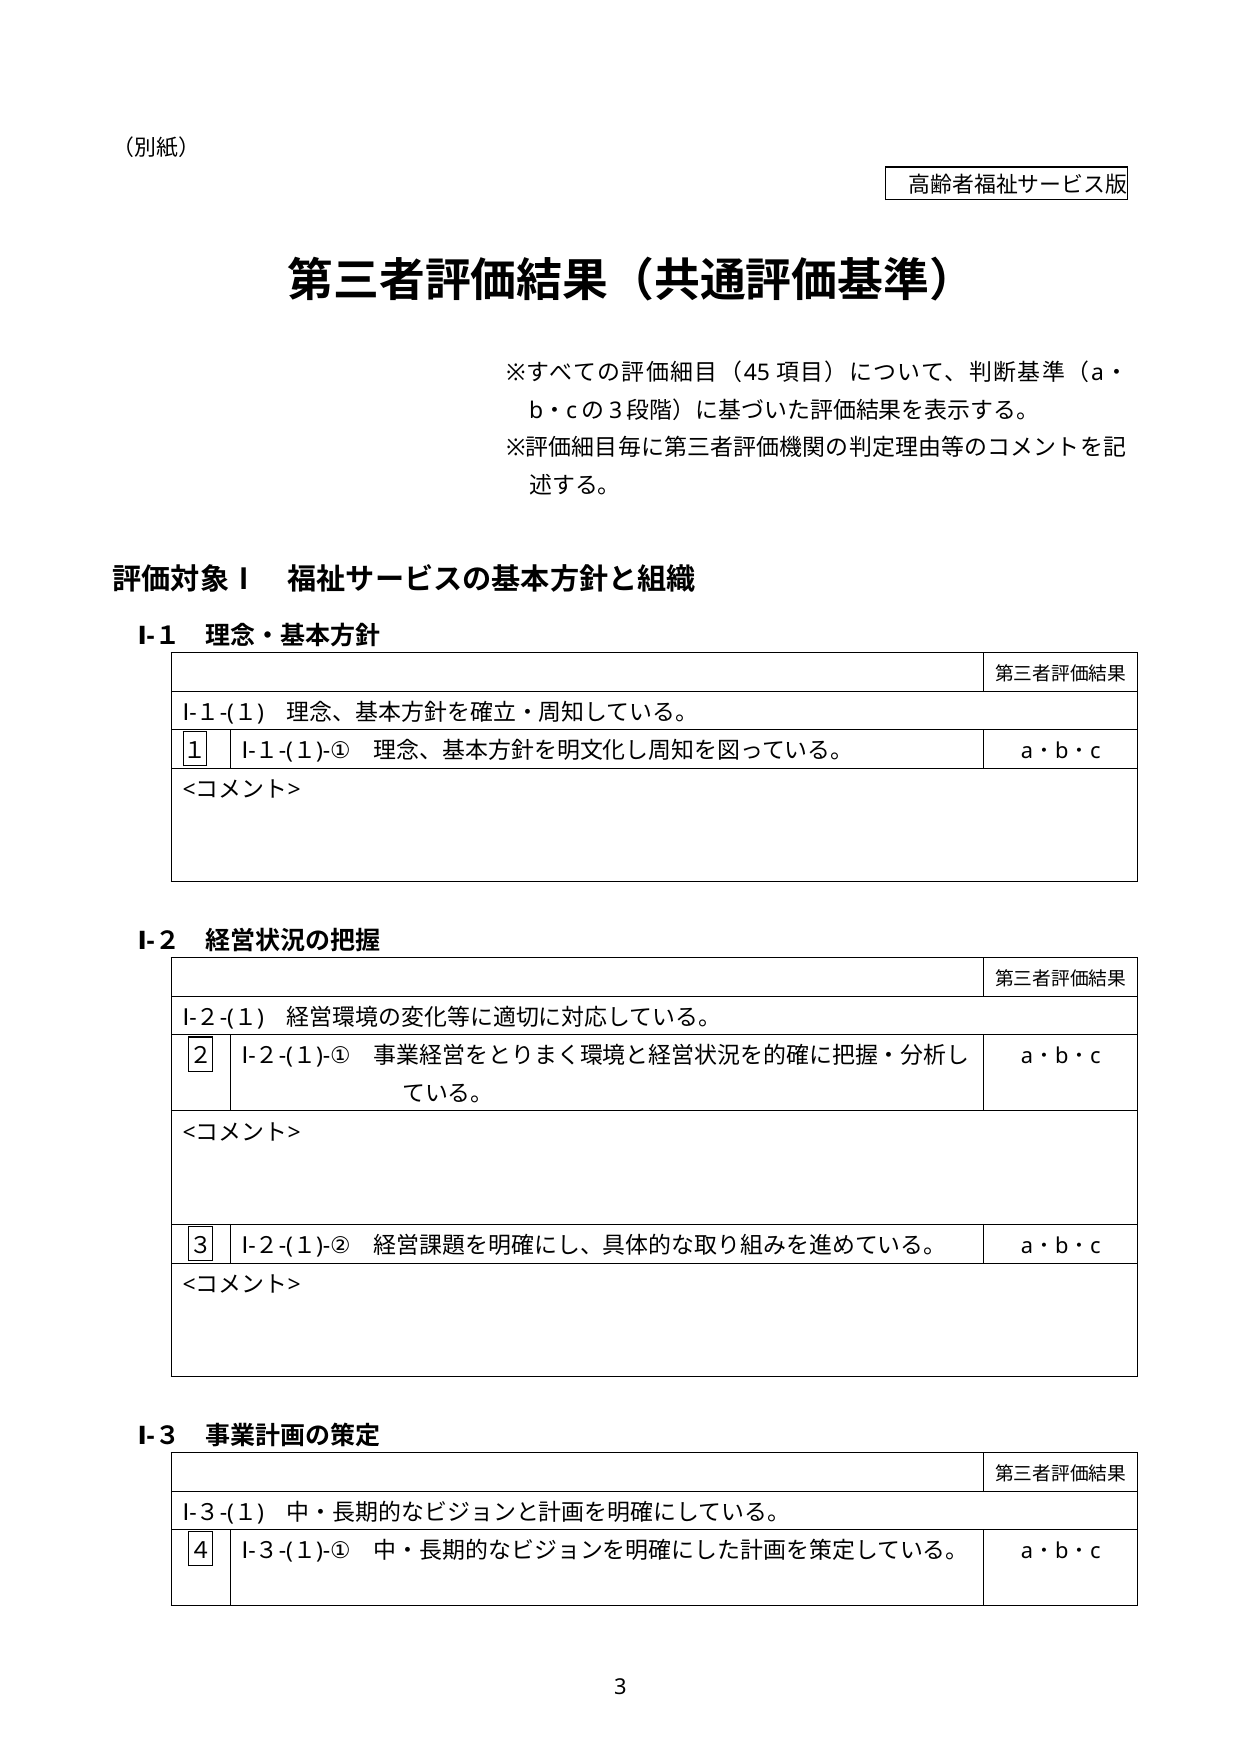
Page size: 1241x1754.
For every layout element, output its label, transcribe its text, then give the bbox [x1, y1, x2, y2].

table_header 第三者評価結果 [984, 958, 1137, 996]
table_header [172, 653, 983, 691]
table_cell Ⅰ-１-(１)-① 理念、基本方針を明文化し周知を図っている。 [231, 730, 983, 768]
table_cell <コメント> [172, 769, 1137, 881]
table_cell ３ [172, 1225, 230, 1262]
table_cell [984, 1530, 1137, 1605]
text 評価対象Ⅰ 福祉サービスの基本方針と組織 [112, 539, 1128, 614]
table_header [172, 958, 983, 996]
table_cell １ [172, 730, 230, 768]
text Ⅰ-３ 事業計画の策定 [112, 1414, 1128, 1452]
table_header 第三者評価結果 [984, 653, 1137, 691]
text 高齢者福祉サービス版 [134, 164, 1128, 202]
table_header [172, 1453, 983, 1491]
table_cell Ⅰ-２-(１) 経営環境の変化等に適切に対応している。 [172, 997, 1137, 1034]
table_cell ４ [172, 1530, 230, 1605]
table_cell Ⅰ-２-(１)-② 経営課題を明確にし、具体的な取り組みを進めている。 [231, 1225, 983, 1262]
table_cell [984, 1225, 1137, 1262]
text Ⅰ-２ 経営状況の把握 [112, 920, 1128, 957]
table_cell Ⅰ-２-(１)-① 事業経営をとりまく環境と経営状況を的確に把握・分析している。 [231, 1035, 983, 1110]
table_cell Ⅰ-３-(１)-① 中・長期的なビジョンを明確にした計画を策定している。 [231, 1530, 983, 1605]
table_cell ２ [172, 1035, 230, 1110]
table_cell <コメント> [172, 1264, 1137, 1376]
table_cell <コメント> [172, 1111, 1137, 1224]
table_cell [984, 1035, 1137, 1110]
table_cell [984, 730, 1137, 768]
text （別紙） [112, 127, 1128, 164]
text ※すべての評価細目（45項目）について、判断基準（a・b・cの3段階）に基づいた評価結果を表示する。 [506, 352, 1128, 427]
text Ⅰ-１ 理念・基本方針 [112, 614, 1128, 652]
text 第三者評価結果（共通評価基準） [134, 239, 1128, 314]
table_cell Ⅰ-１-(１) 理念、基本方針を確立・周知している。 [172, 692, 1137, 729]
table_header 第三者評価結果 [984, 1453, 1137, 1491]
text ※評価細目毎に第三者評価機関の判定理由等のコメントを記述する。 [506, 427, 1128, 502]
table_cell Ⅰ-３-(１) 中・長期的なビジョンと計画を明確にしている。 [172, 1492, 1137, 1529]
